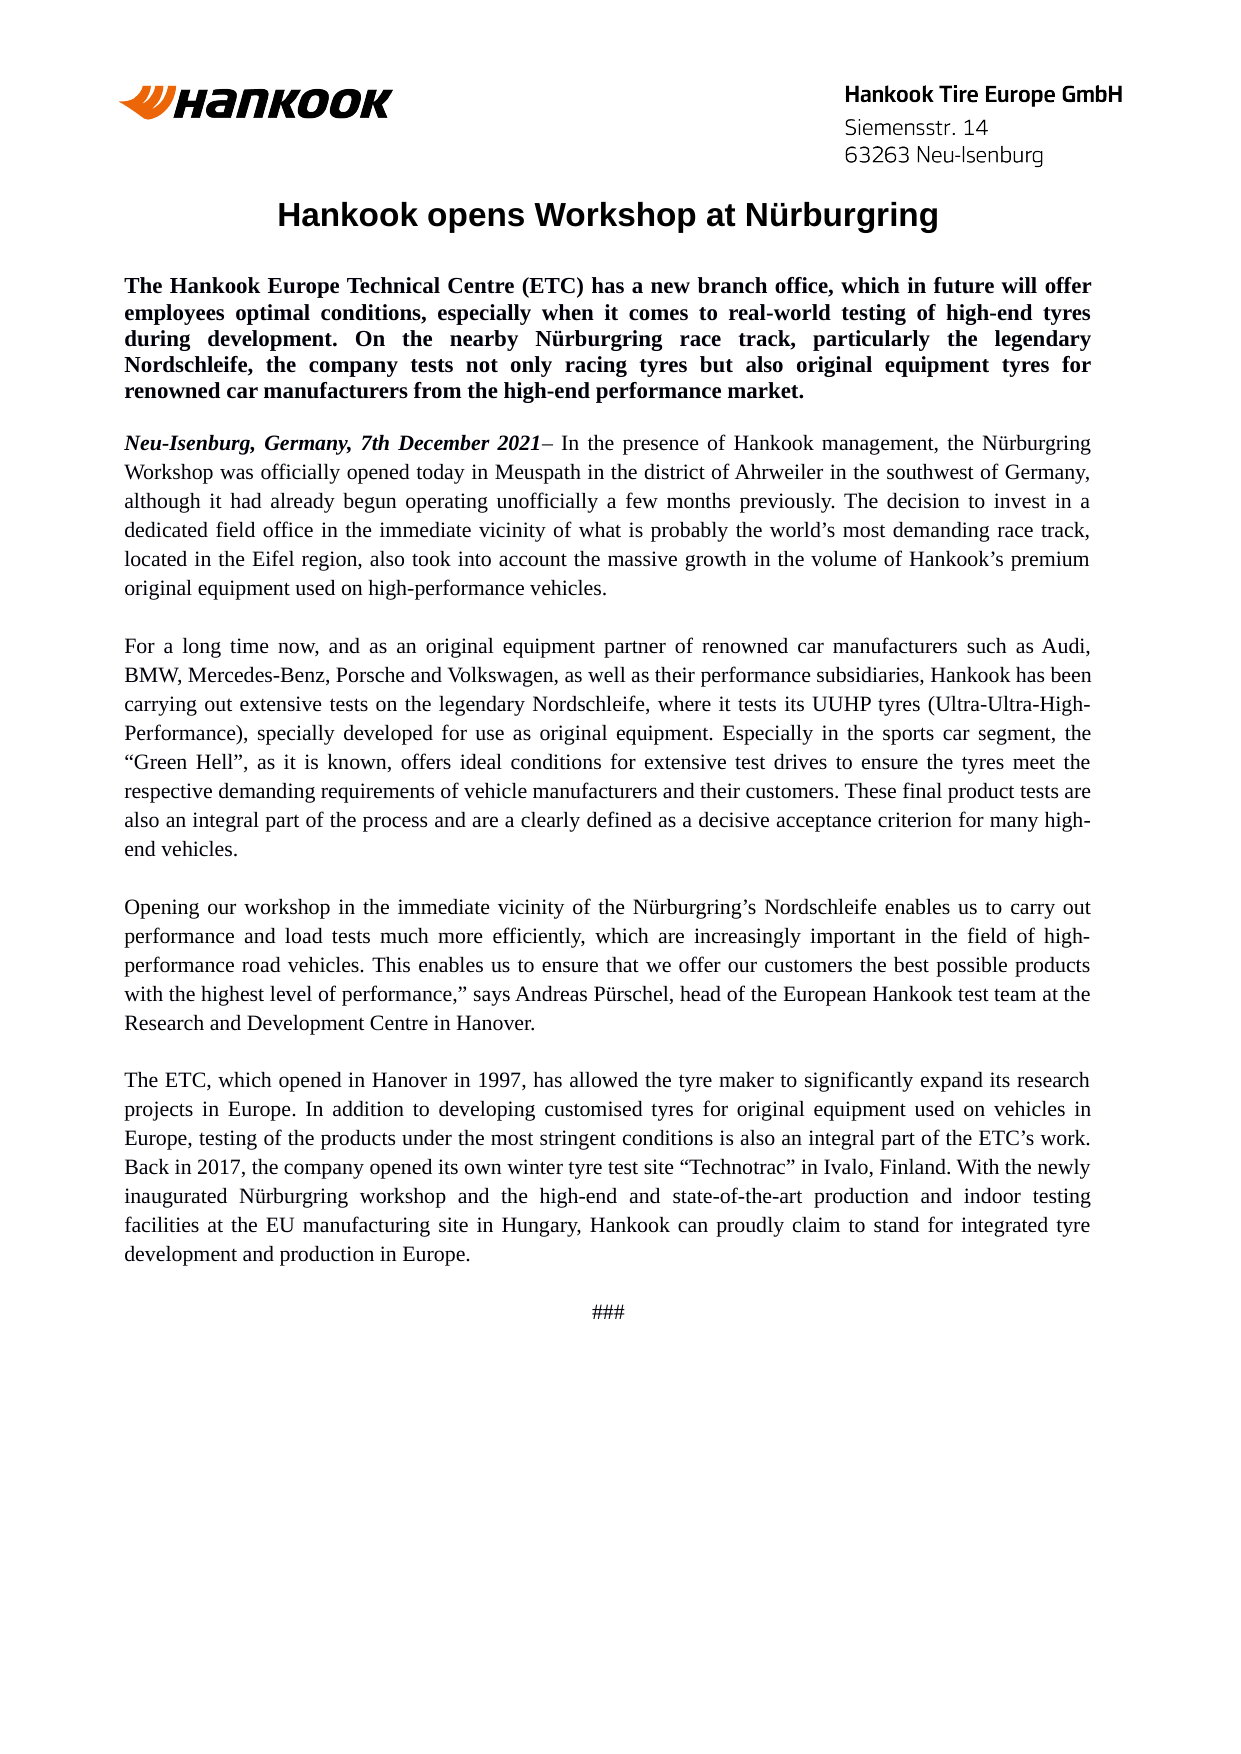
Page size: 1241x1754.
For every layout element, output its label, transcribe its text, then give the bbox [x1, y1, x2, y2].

text Neu-Isenburg, Germany, 7th December 2021– In the presence of Hankook management, the Nürburgring Workshop was officially opened today in Meuspath in the district of Ahrweiler in the southwest of Germany, although it had already begun operating unofficially a few months previously. The decision to invest in a dedicated field office in the immediate vicinity of what is probably the world’s most demanding race track, located in the Eifel region, also took into account the massive growth in the volume of Hankook’s premium original equipment used on high-performance vehicles. [124, 430, 1092, 600]
picture [0, 0, 1241, 196]
text Opening our workshop in the immediate vicinity of the Nürburgring’s Nordschleife enables us to carry out performance and load tests much more efficiently, which are increasingly important in the field of high-performance road vehicles. This enables us to ensure that we offer our customers the best possible products with the highest level of performance,” says Andreas Pürschel, head of the European Hankook test team at the Research and Development Centre in Hanover. [124, 894, 1092, 1035]
text The Hankook Europe Technical Centre (ETC) has a new branch office, which in future will offer employees optimal conditions, especially when it comes to real-world testing of high-end tyres during development. On the nearby Nürburgring race track, particularly the legendary Nordschleife, the company tests not only racing tyres but also original equipment tyres for renowned car manufacturers from the high-end performance market. [124, 272, 1092, 404]
text Hankook opens Workshop at Nürburgring [124, 124, 1092, 234]
text For a long time now, and as an original equipment partner of renowned car manufacturers such as Audi, BMW, Mercedes-Benz, Porsche and Volkswagen, as well as their performance subsidiaries, Hankook has been carrying out extensive tests on the legendary Nordschleife, where it tests its UUHP tyres (Ultra-Ultra-High-Performance), specially developed for use as original equipment. Especially in the sports car segment, the “Green Hell”, as it is known, offers ideal conditions for extensive test drives to ensure the tyres meet the respective demanding requirements of vehicle manufacturers and their customers. These final product tests are also an integral part of the process and are a clearly defined as a decisive acceptance criterion for many high-end vehicles. [124, 633, 1092, 861]
text The ETC, which opened in Hanover in 1997, has allowed the tyre maker to significantly expand its research projects in Europe. In addition to developing customised tyres for original equipment used on vehicles in Europe, testing of the products under the most stringent conditions is also an integral part of the ETC’s work. Back in 2017, the company opened its own winter tyre test site “Technotrac” in Ivalo, Finland. With the newly inaugurated Nürburgring workshop and the high-end and state-of-the-art production and indoor testing facilities at the EU manufacturing site in Hungary, Hankook can proudly claim to stand for integrated tyre development and production in Europe. [124, 1067, 1092, 1266]
text ### [124, 1299, 1092, 1324]
